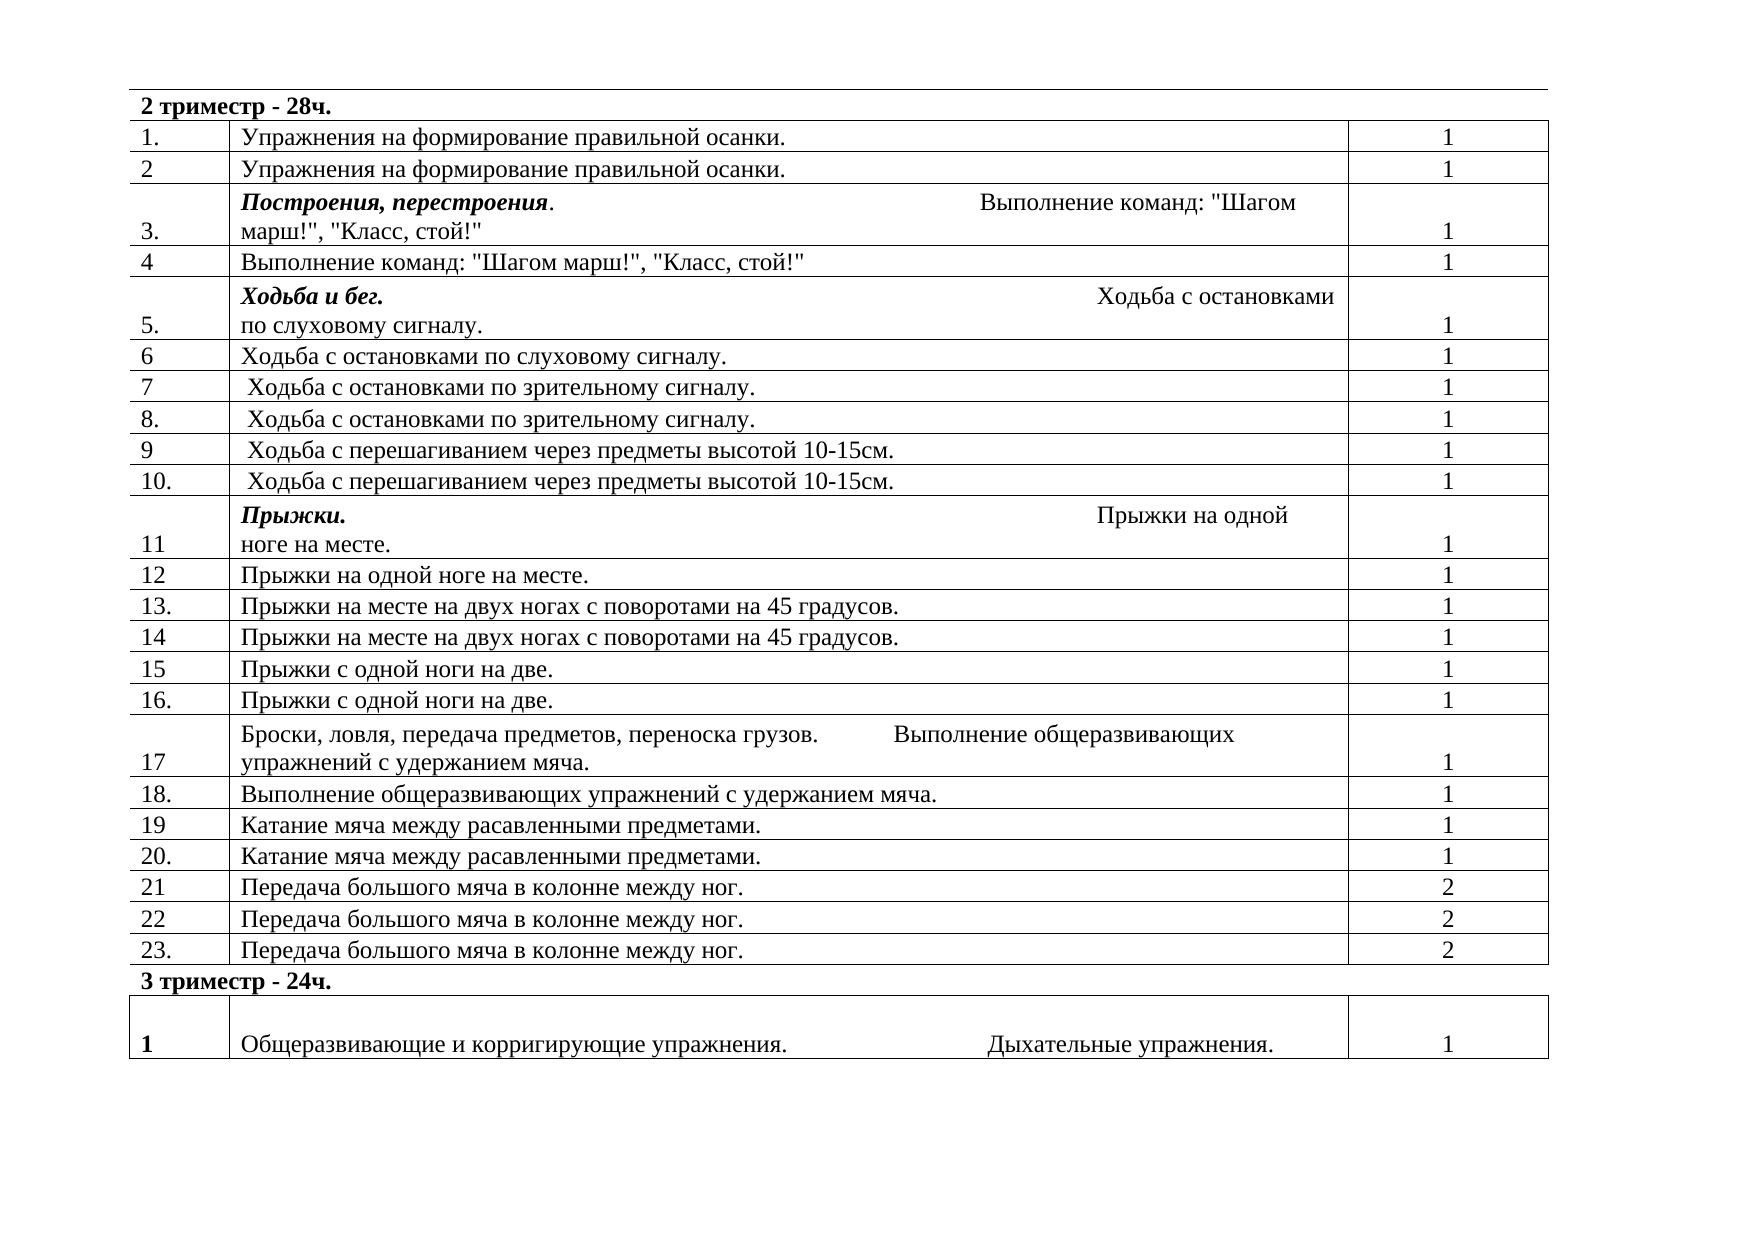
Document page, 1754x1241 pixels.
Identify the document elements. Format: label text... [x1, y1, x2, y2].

table_cell 6 [129, 339, 229, 370]
table_cell Ходьба с перешагиванием через предметы высотой 10-15см. [230, 434, 1348, 464]
table_cell 14 [129, 620, 229, 651]
table_cell Прыжки с одной ноги на две. [230, 684, 1348, 714]
table_cell 1 [1349, 652, 1548, 682]
table_cell Катание мяча между расавленными предметами. [230, 809, 1348, 839]
table_cell 12 [129, 558, 229, 589]
table_cell 3 триместр - 24ч. [129, 964, 1548, 995]
table_cell 13. [129, 589, 229, 620]
table_cell 2 [1349, 902, 1548, 932]
table_cell Прыжки с одной ноги на две. [230, 652, 1348, 682]
table_cell 1 [1349, 184, 1548, 245]
table_cell 1 [1349, 246, 1548, 276]
table_cell Ходьба с остановками по зрительному сигналу. [230, 402, 1348, 432]
table_cell Ходьба с перешагиванием через предметы высотой 10-15см. [230, 465, 1348, 495]
table_cell 1 [1349, 777, 1548, 807]
table_cell 1 [1349, 684, 1548, 714]
table_cell 1 [1349, 996, 1548, 1057]
table_cell Передача большого мяча в колонне между ног. [230, 934, 1348, 964]
table_cell 1 [1349, 152, 1548, 182]
table_cell 9 [129, 433, 229, 464]
table_cell 22 [129, 901, 229, 932]
table_cell Прыжки. Прыжки на одной ноге на месте. [230, 496, 1348, 557]
table_cell 11 [129, 495, 229, 557]
table_cell 23. [129, 933, 229, 964]
table_cell 1 [1349, 434, 1548, 464]
table_cell 1 [1349, 809, 1548, 839]
table_cell 2 [129, 151, 229, 182]
table_cell 1 [1349, 715, 1548, 776]
table_cell Ходьба и бег. Ходьба с остановками по слуховому сигналу. [230, 277, 1348, 339]
table_cell 2 [1349, 871, 1548, 901]
table_cell 1. [129, 120, 229, 151]
table_cell 1 [1349, 371, 1548, 401]
table_cell 1 [1349, 840, 1548, 870]
table_cell Построения, перестроения. Выполнение команд: "Шагом марш!", "Класс, стой!" [230, 184, 1348, 245]
table_cell 5. [129, 276, 229, 339]
table_cell 21 [129, 870, 229, 901]
table_cell 17 [129, 714, 229, 776]
table_cell 1 [1349, 465, 1548, 495]
table_cell 10. [129, 464, 229, 495]
table_cell 20. [129, 839, 229, 870]
table_cell 1 [1349, 121, 1548, 151]
table_cell 19 [129, 808, 229, 839]
table_cell 1 [1349, 402, 1548, 432]
table_cell 18. [129, 776, 229, 807]
table_cell Выполнение общеразвивающих упражнений с удержанием мяча. [230, 777, 1348, 807]
table_cell 1 [1349, 496, 1548, 557]
table_cell Упражнения на формирование правильной осанки. [230, 121, 1348, 151]
table_cell 1 [1349, 590, 1548, 620]
table_cell 1 [1349, 340, 1548, 370]
table_cell 8. [129, 401, 229, 432]
table_cell 15 [129, 651, 229, 682]
table_cell Выполнение команд: "Шагом марш!", "Класс, стой!" [230, 246, 1348, 276]
table_cell Прыжки на месте на двух ногах с поворотами на 45 градусов. [230, 590, 1348, 620]
table_cell Передача большого мяча в колонне между ног. [230, 902, 1348, 932]
table_cell 1 [1349, 277, 1548, 339]
table_cell Катание мяча между расавленными предметами. [230, 840, 1348, 870]
table_cell Ходьба с остановками по зрительному сигналу. [230, 371, 1348, 401]
table_cell Упражнения на формирование правильной осанки. [230, 152, 1348, 182]
table_cell 1 [130, 996, 229, 1057]
table_cell Общеразвивающие и корригирующие упражнения. Дыхательные упражнения. [230, 996, 1348, 1057]
table_cell 16. [129, 683, 229, 714]
table_cell 4 [129, 245, 229, 276]
table_cell Передача большого мяча в колонне между ног. [230, 871, 1348, 901]
table_cell 2 [1349, 934, 1548, 964]
table_cell 1 [1349, 621, 1548, 651]
table_cell Ходьба с остановками по слуховому сигналу. [230, 340, 1348, 370]
table_cell 1 [1349, 559, 1548, 589]
table_cell Прыжки на одной ноге на месте. [230, 559, 1348, 589]
table_cell Прыжки на месте на двух ногах с поворотами на 45 градусов. [230, 621, 1348, 651]
table_cell Броски, ловля, передача предметов, переноска грузов. Выполнение общеразвивающих упражнений с удержанием мяча. [230, 715, 1348, 776]
table_cell 2 триместр - 28ч. [129, 90, 1548, 120]
table_cell 7 [129, 370, 229, 401]
table_cell 3. [129, 183, 229, 245]
